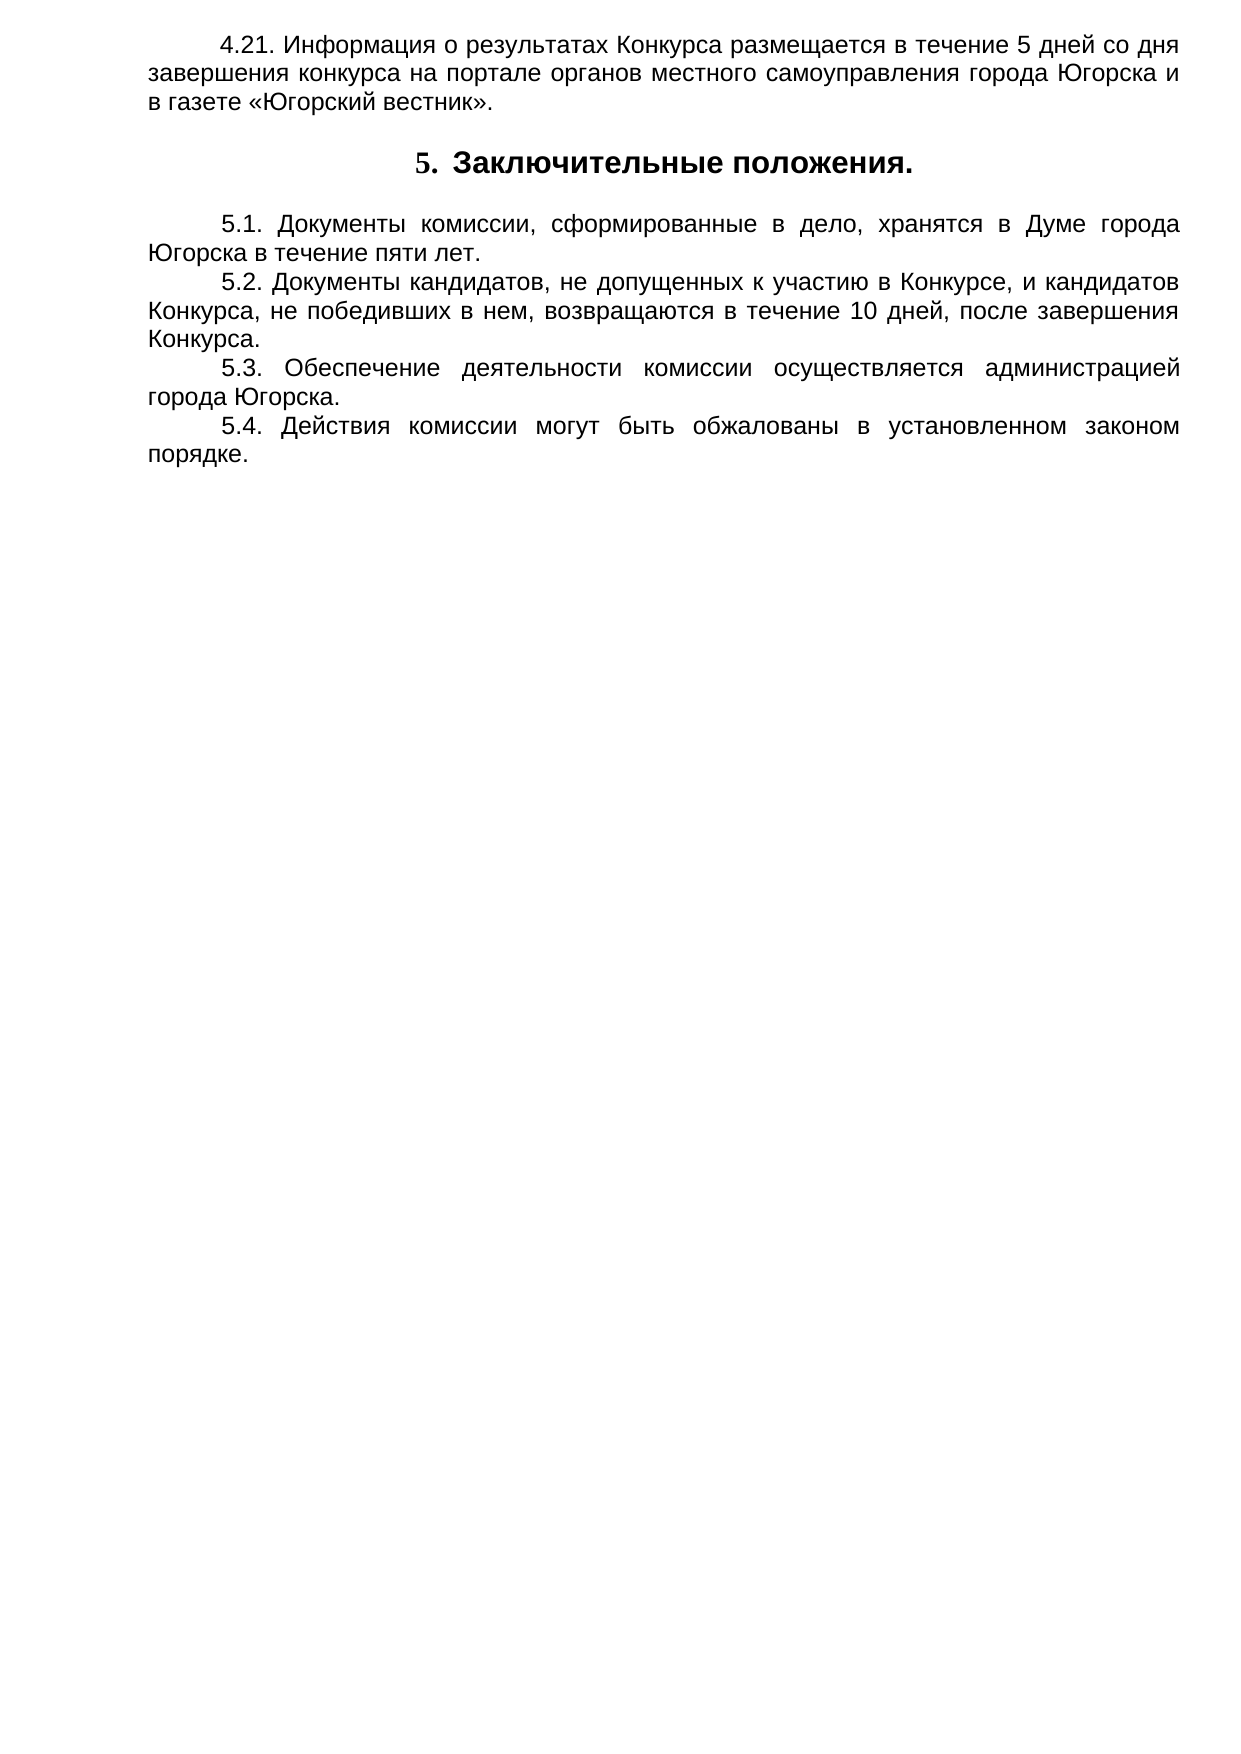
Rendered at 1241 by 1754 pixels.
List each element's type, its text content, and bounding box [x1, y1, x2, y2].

text 4.21. Информация о результатах Конкурса размещается в течение 5 дней со дня завершения конкурса на портале органов местного самоуправления города Югорска и в газете «Югорский вестник». [148, 29, 1181, 116]
text 5.4. Действия комиссии могут быть обжалованы в установленном законом порядке. [148, 411, 1181, 468]
text 5.2. Документы кандидатов, не допущенных к участию в Конкурсе, и кандидатов Конкурса, не победивших в нем, возвращаются в течение 10 дней, после завершения Конкурса. [148, 267, 1181, 353]
text 5.3. Обеспечение деятельности комиссии осуществляется администрацией города Югорска. [148, 353, 1181, 411]
text 5.1. Документы комиссии, сформированные в дело, хранятся в Думе города Югорска в течение пяти лет. [148, 209, 1181, 267]
list Заключительные положения. [148, 144, 1181, 181]
